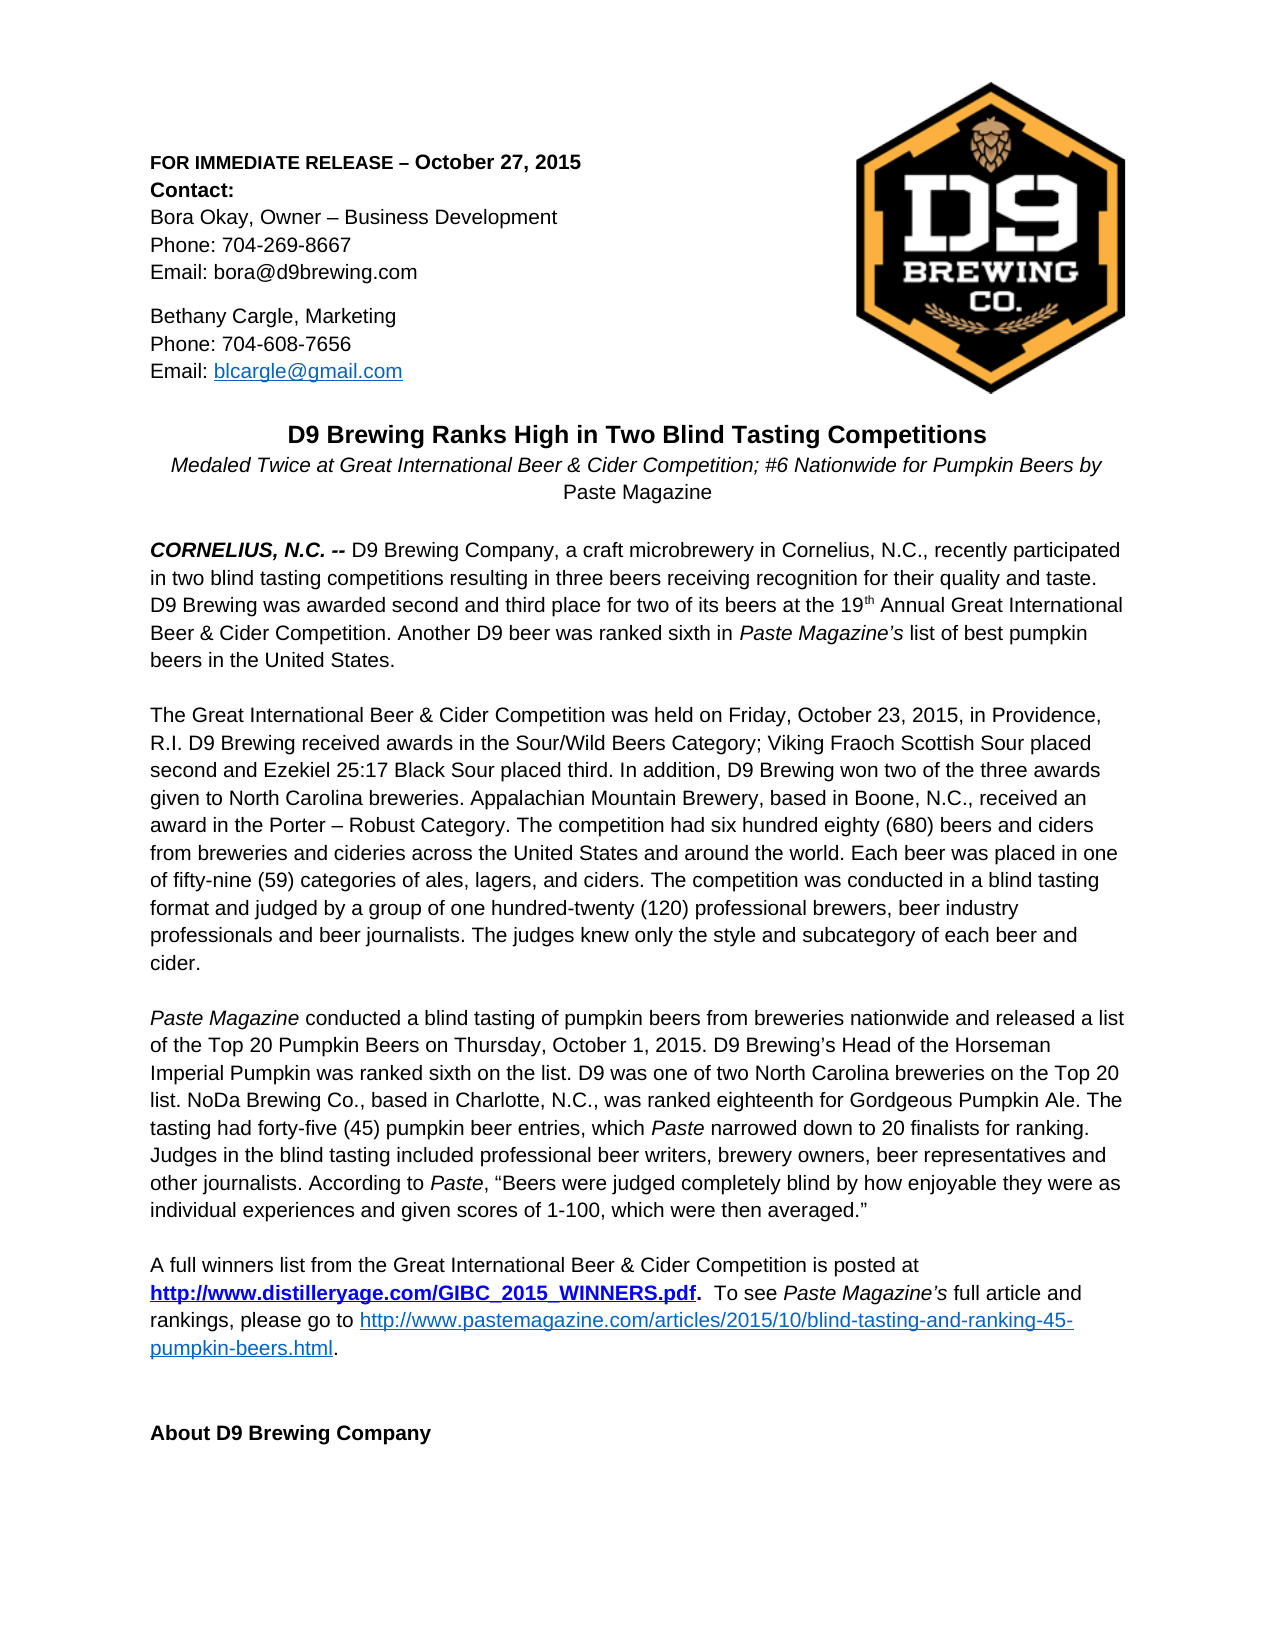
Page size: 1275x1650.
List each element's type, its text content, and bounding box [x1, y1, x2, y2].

text Medaled Twice at Great International Beer & Cider Competition; #6 Nationwide for Pumpkin Beers by Paste Magazine [150, 453, 1125, 504]
text Paste Magazine conducted a blind tasting of pumpkin beers from breweries nationwide and released a list of the Top 20 Pumpkin Beers on Thursday, October 1, 2015. D9 Brewing’s Head of the Horseman Imperial Pumpkin was ranked sixth on the list. D9 was one of two North Carolina breweries on the Top 20 list. NoDa Brewing Co., based in Charlotte, N.C., was ranked eighteenth for Gordgeous Pumpkin Ale. The tasting had forty-five (45) pumpkin beer entries, which Paste narrowed down to 20 finalists for ranking. Judges in the blind tasting included professional beer writers, brewery owners, beer representatives and other journalists. According to Paste, “Beers were judged completely blind by how enjoyable they were as individual experiences and given scores of 1-100, which were then averaged.” [150, 1005, 1125, 1222]
text CORNELIUS, N.C. -- D9 Brewing Company, a craft microbrewery in Cornelius, N.C., recently participated in two blind tasting competitions resulting in three beers receiving recognition for their quality and taste. D9 Brewing was awarded second and third place for two of its beers at the 19th Annual Great International Beer & Cider Competition. Another D9 beer was ranked sixth in Paste Magazine’s list of best pumpkin beers in the United States. [150, 538, 1125, 672]
text Email: bora@d9brewing.com [150, 260, 856, 284]
text The Great International Beer & Cider Competition was held on Friday, October 23, 2015, in Providence, R.I. D9 Brewing received awards in the Sour/Wild Beers Category; Viking Fraoch Scottish Sour placed second and Ezekiel 25:17 Black Sour placed third. In addition, D9 Brewing won two of the three awards given to North Carolina breweries. Appalachian Mountain Brewery, based in Boone, N.C., received an award in the Porter – Robust Category. The competition had six hundred eighty (680) beers and ciders from breweries and cideries across the United States and around the world. Each beer was placed in one of fifty-nine (59) categories of ales, lagers, and ciders. The competition was conducted in a blind tasting format and judged by a group of one hundred-twenty (120) professional brewers, beer industry professionals and beer journalists. The judges knew only the style and subcategory of each beer and cider. [150, 703, 1125, 974]
text About D9 Brewing Company [150, 1421, 1125, 1444]
text Bethany Cargle, Marketing [150, 304, 856, 328]
text Email: blcargle@gmail.com [150, 359, 856, 383]
text Contact: [150, 177, 856, 201]
picture [856, 82, 1125, 394]
text FOR IMMEDIATE RELEASE – October 27, 2015 [150, 150, 856, 174]
text A full winners list from the Great International Beer & Cider Competition is posted at http://www.distilleryage.com/GIBC_2015_WINNERS.pdf. To see Paste Magazine’s full article and rankings, please go to http://www.pastemagazine.com/articles/2015/10/blind-tasting-and-ranking-45-pumpkin-beers.html. [150, 1253, 1125, 1359]
text Phone: 704-608-7656 [150, 332, 856, 356]
text D9 Brewing Ranks High in Two Blind Tasting Competitions [150, 420, 1125, 448]
text Bora Okay, Owner – Business Development [150, 205, 856, 229]
text Phone: 704-269-8667 [150, 232, 856, 256]
